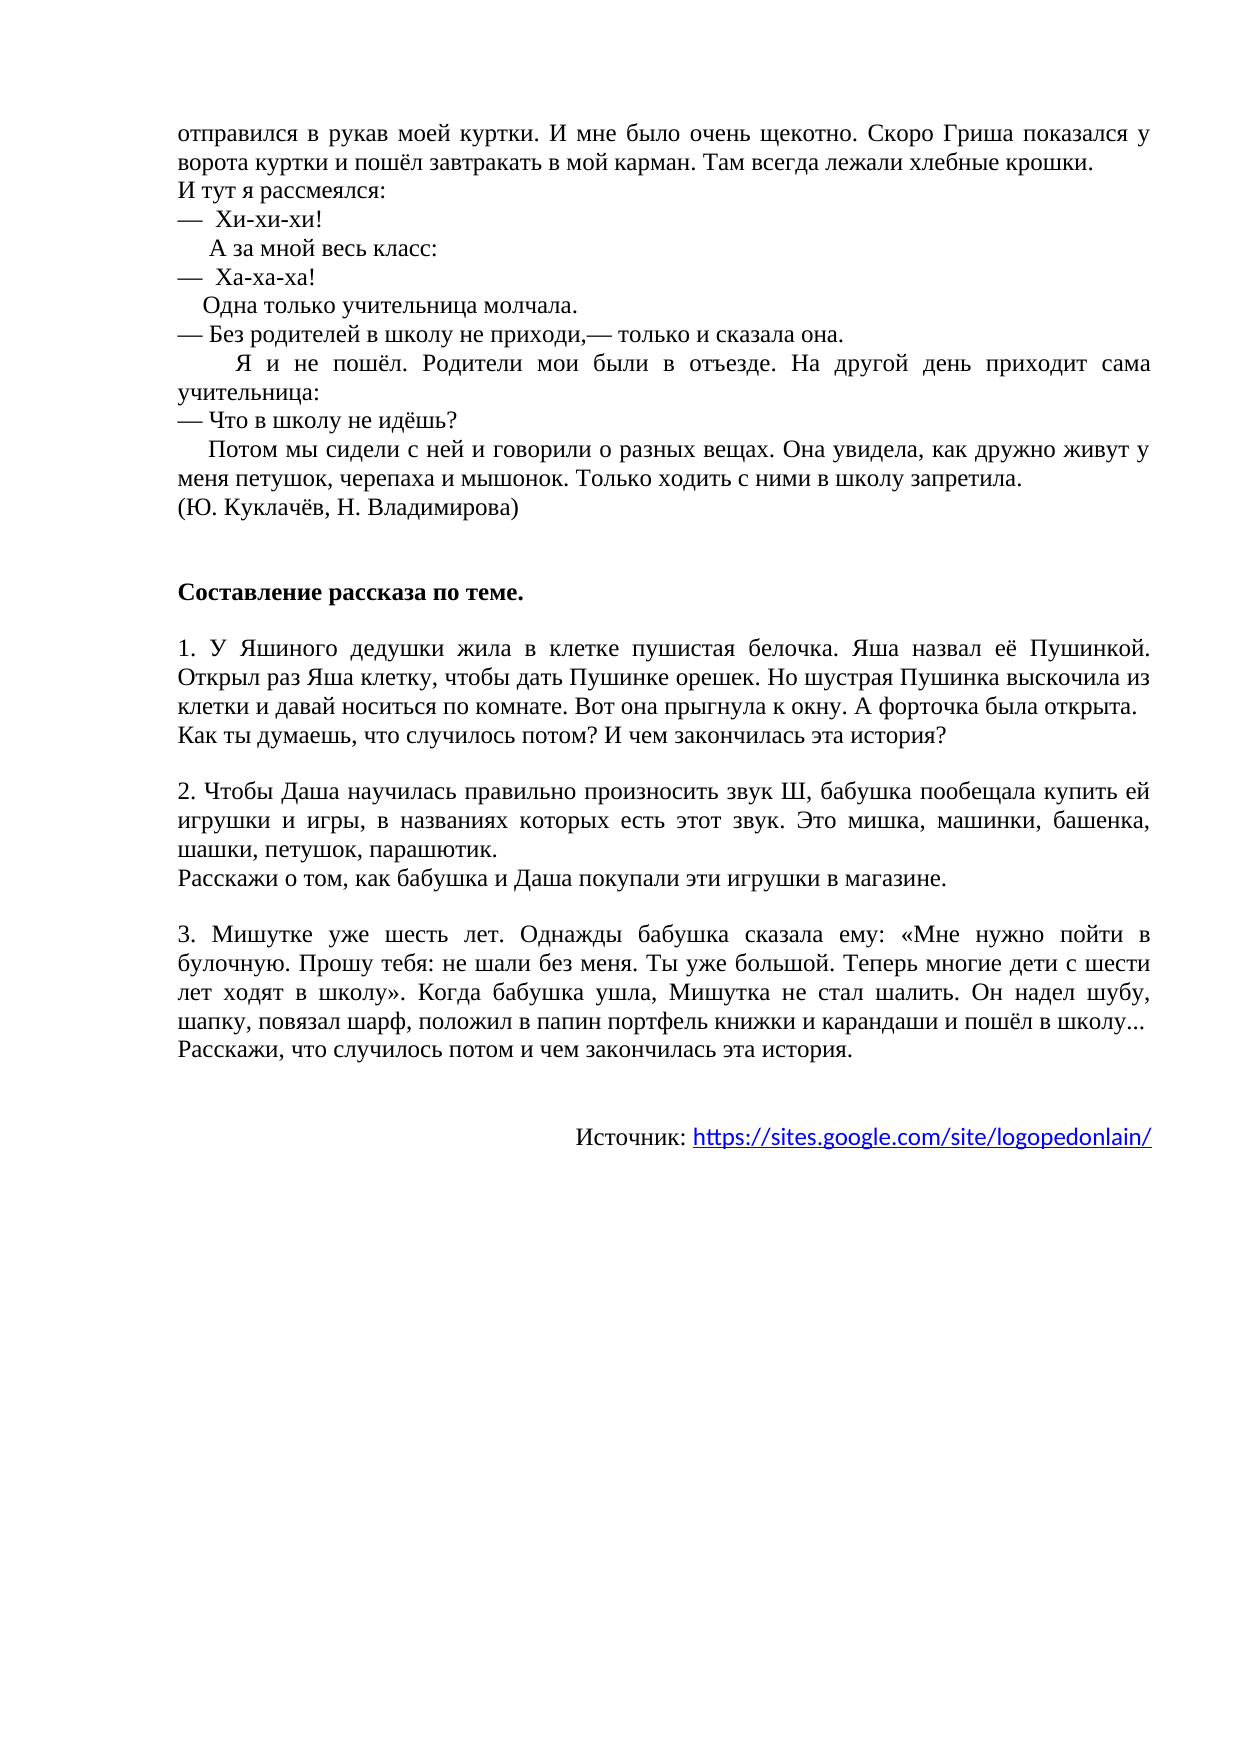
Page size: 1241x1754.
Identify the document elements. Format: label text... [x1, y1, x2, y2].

text 2. Чтобы Даша научилась правильно произносить звук Ш, бабушка пообещала купить ей игрушки и игры, в названиях которых есть этот звук. Это мишка, машинки, башенка, шашки, петушок, парашютик. [177, 776, 1152, 863]
text Источник: https://sites.google.com/site/logopedonlain/ [177, 1121, 1152, 1151]
text 1. У Яшиного дедушки жила в клетке пушистая белочка. Яша назвал её Пушинкой. Открыл раз Яша клетку, чтобы дать Пушинке орешек. Но шустрая Пушинка выскочила из клетки и давай носиться по комнате. Вот она прыгнула к окну. А форточка была открыта. [177, 633, 1152, 720]
text — Хи-хи-хи! [177, 204, 1152, 233]
text — Ха-ха-ха! [177, 262, 1152, 291]
text И тут я рассмеялся: [177, 176, 1152, 204]
text (Ю. Куклачёв, Н. Владимирова) [177, 492, 1152, 521]
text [177, 118, 1152, 176]
text 3. Мишутке уже шесть лет. Однажды бабушка сказала ему: «Мне нужно пойти в булочную. Прошу тебя: не шали без меня. Ты уже большой. Теперь многие дети с шести лет ходят в школу». Когда бабушка ушла, Мишутка не стал шалить. Он надел шубу, шапку, повязал шарф, положил в папин портфель книжки и карандаши и пошёл в школу... [177, 919, 1152, 1034]
text Как ты думаешь, что случилось потом? И чем закончилась эта история? [177, 720, 1152, 748]
text Расскажи, что случилось потом и чем закончилась эта история. [177, 1034, 1152, 1063]
text — Что в школу не идёшь? [177, 406, 1152, 434]
text Составление рассказа по теме. [177, 577, 1152, 605]
text А за мной весь класс: [177, 233, 1152, 262]
text Расскажи о том, как бабушка и Даша покупали эти игрушки в магазине. [177, 863, 1152, 891]
text Я и не пошёл. Родители мои были в отъезде. На другой день приходит сама учительница: [177, 348, 1152, 406]
text — Без родителей в школу не приходи,— только и сказала она. [177, 319, 1152, 348]
text Одна только учительница молчала. [177, 291, 1152, 319]
text Потом мы сидели с ней и говорили о разных вещах. Она увидела, как дружно живут у меня петушок, черепаха и мышонок. Только ходить с ними в школу запретила. [177, 434, 1152, 492]
